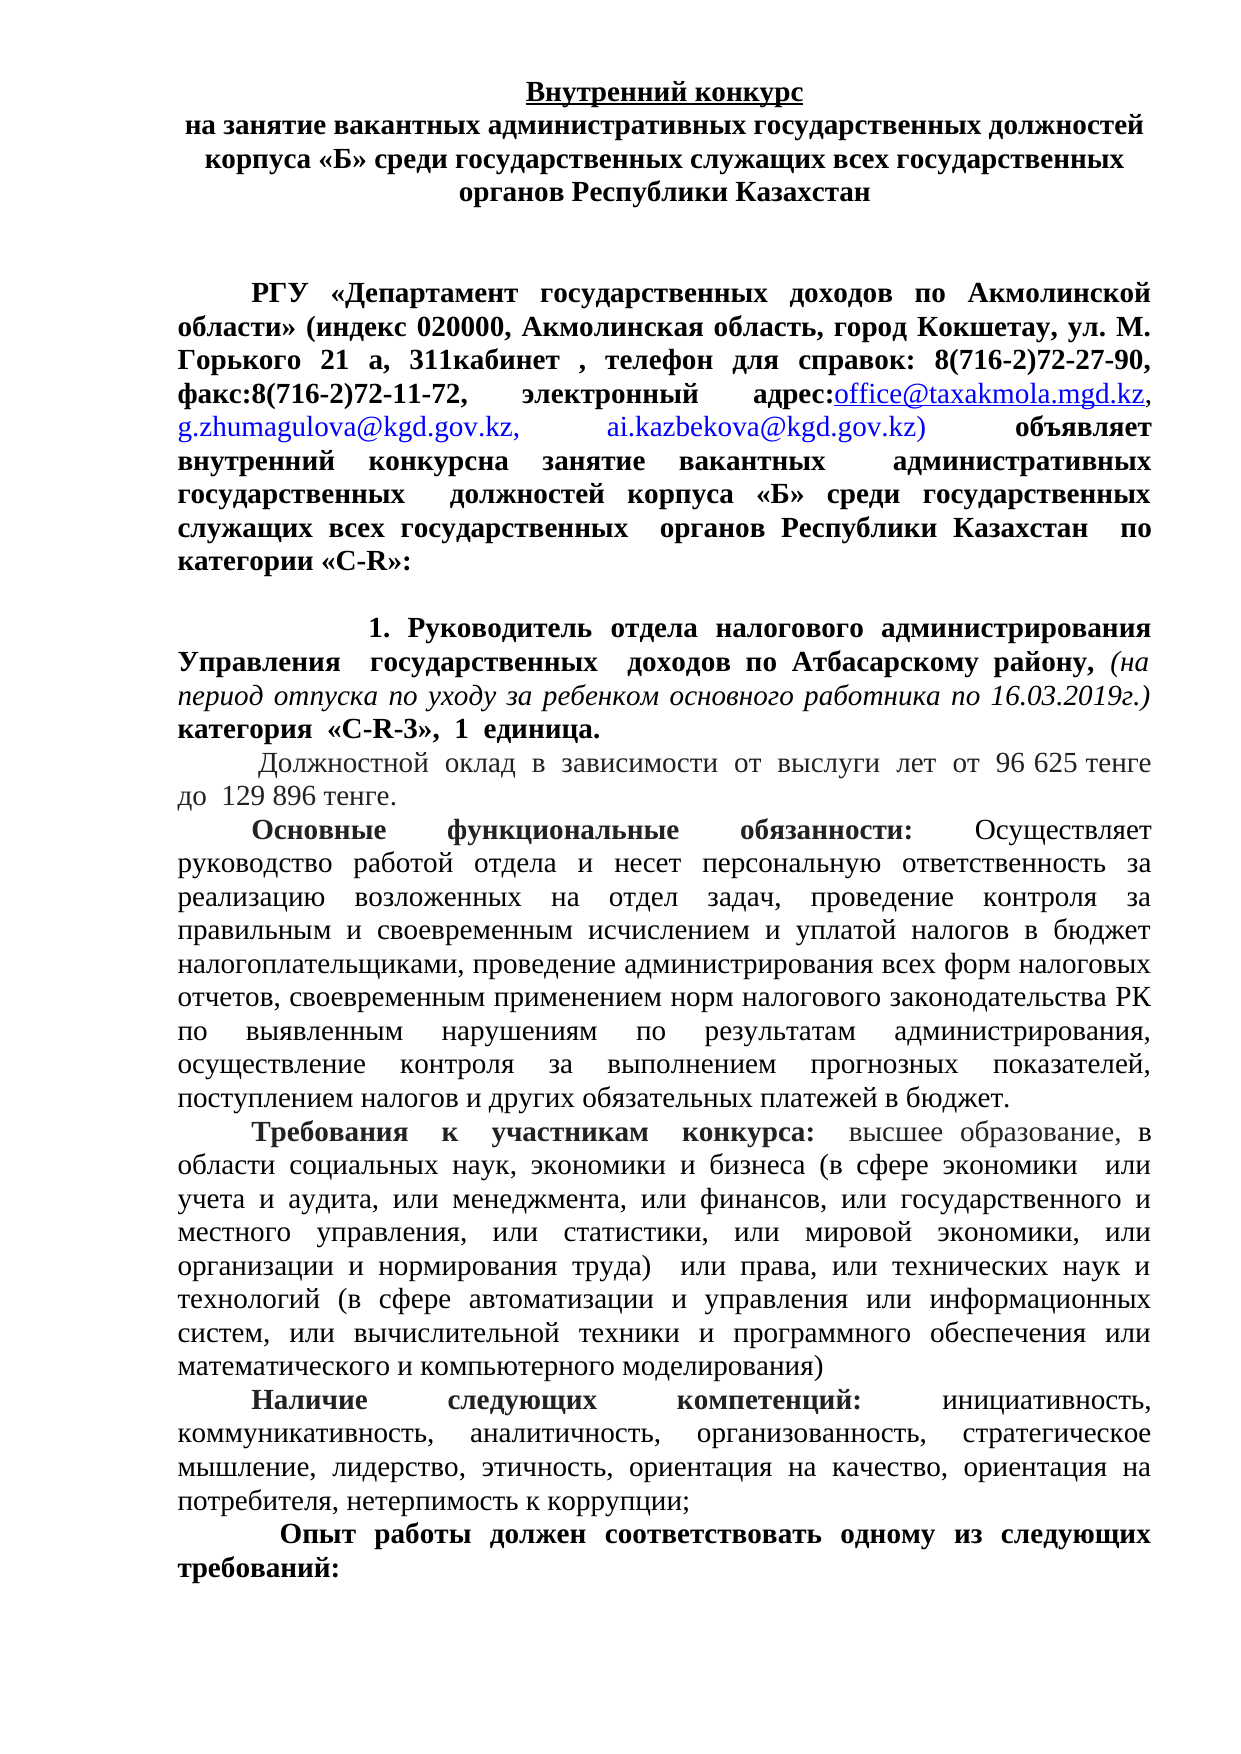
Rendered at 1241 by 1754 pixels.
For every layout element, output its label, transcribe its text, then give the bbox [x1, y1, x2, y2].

text Наличие следующих компетенций: инициативность, коммуникативность, аналитичность, организованность, стратегическое мышление, лидерство, этичность, ориентация на качество, ориентация на потребителя, нетерпимость к коррупции; [177, 1382, 1152, 1516]
text Основные функциональные обязанности: Осуществляет руководство работой отдела и несет персональную ответственность за реализацию возложенных на отдел задач, проведение контроля за правильным и своевременным исчислением и уплатой налогов в бюджет налогоплательщиками, проведение администрирования всех форм налоговых отчетов, своевременным применением норм налогового законодательства РК по выявленным нарушениям по результатам администрирования, осуществление контроля за выполнением прогнозных показателей, поступлением налогов и других обязательных платежей в бюджет. [177, 812, 1152, 1114]
text Должностной оклад в зависимости от выслуги лет от 96 625 тенге до 129 896 тенге. [177, 745, 1152, 812]
text Требования к участникам конкурса: высшее образование, в области социальных наук, экономики и бизнеса (в сфере экономики или учета и аудита, или менеджмента, или финансов, или государственного и местного управления, или статистики, или мировой экономики, или организации и нормирования труда) или права, или технических наук и технологий (в сфере автоматизации и управления или информационных систем, или вычислительной техники и программного обеспечения или математического и компьютерного моделирования) [177, 1114, 1152, 1382]
text Опыт работы должен соответствовать одному из следующих требований: [177, 1516, 1152, 1583]
text РГУ «Департамент государственных доходов по Акмолинской области» (индекс 020000, Акмолинская область, город Кокшетау, ул. М. Горького 21 а, 311кабинет , телефон для справок: 8(716-2)72-27-90, факс:8(716-2)72-11-72, электронный адрес:office@taxakmola.mgd.kz, g.zhumagulova@kgd.gov.kz, ai.kazbekova@kgd.gov.kz) объявляет внутренний конкурсна занятие вакантных административных государственных должностей корпуса «Б» среди государственных служащих всех государственных органов Республики Казахстан по категории «С-R»: [177, 275, 1152, 577]
text 1. Руководитель отдела налогового администрирования Управления государственных доходов по Атбасарскому району, (на период отпуска по уходу за ребенком основного работника по 16.03.2019г.) категория «С-R-3», 1 единица. [177, 611, 1152, 745]
text Внутренний конкурс [177, 74, 1152, 107]
text на занятие вакантных административных государственных должностей корпуса «Б» среди государственных служащих всех государственных органов Республики Казахстан [177, 107, 1152, 208]
